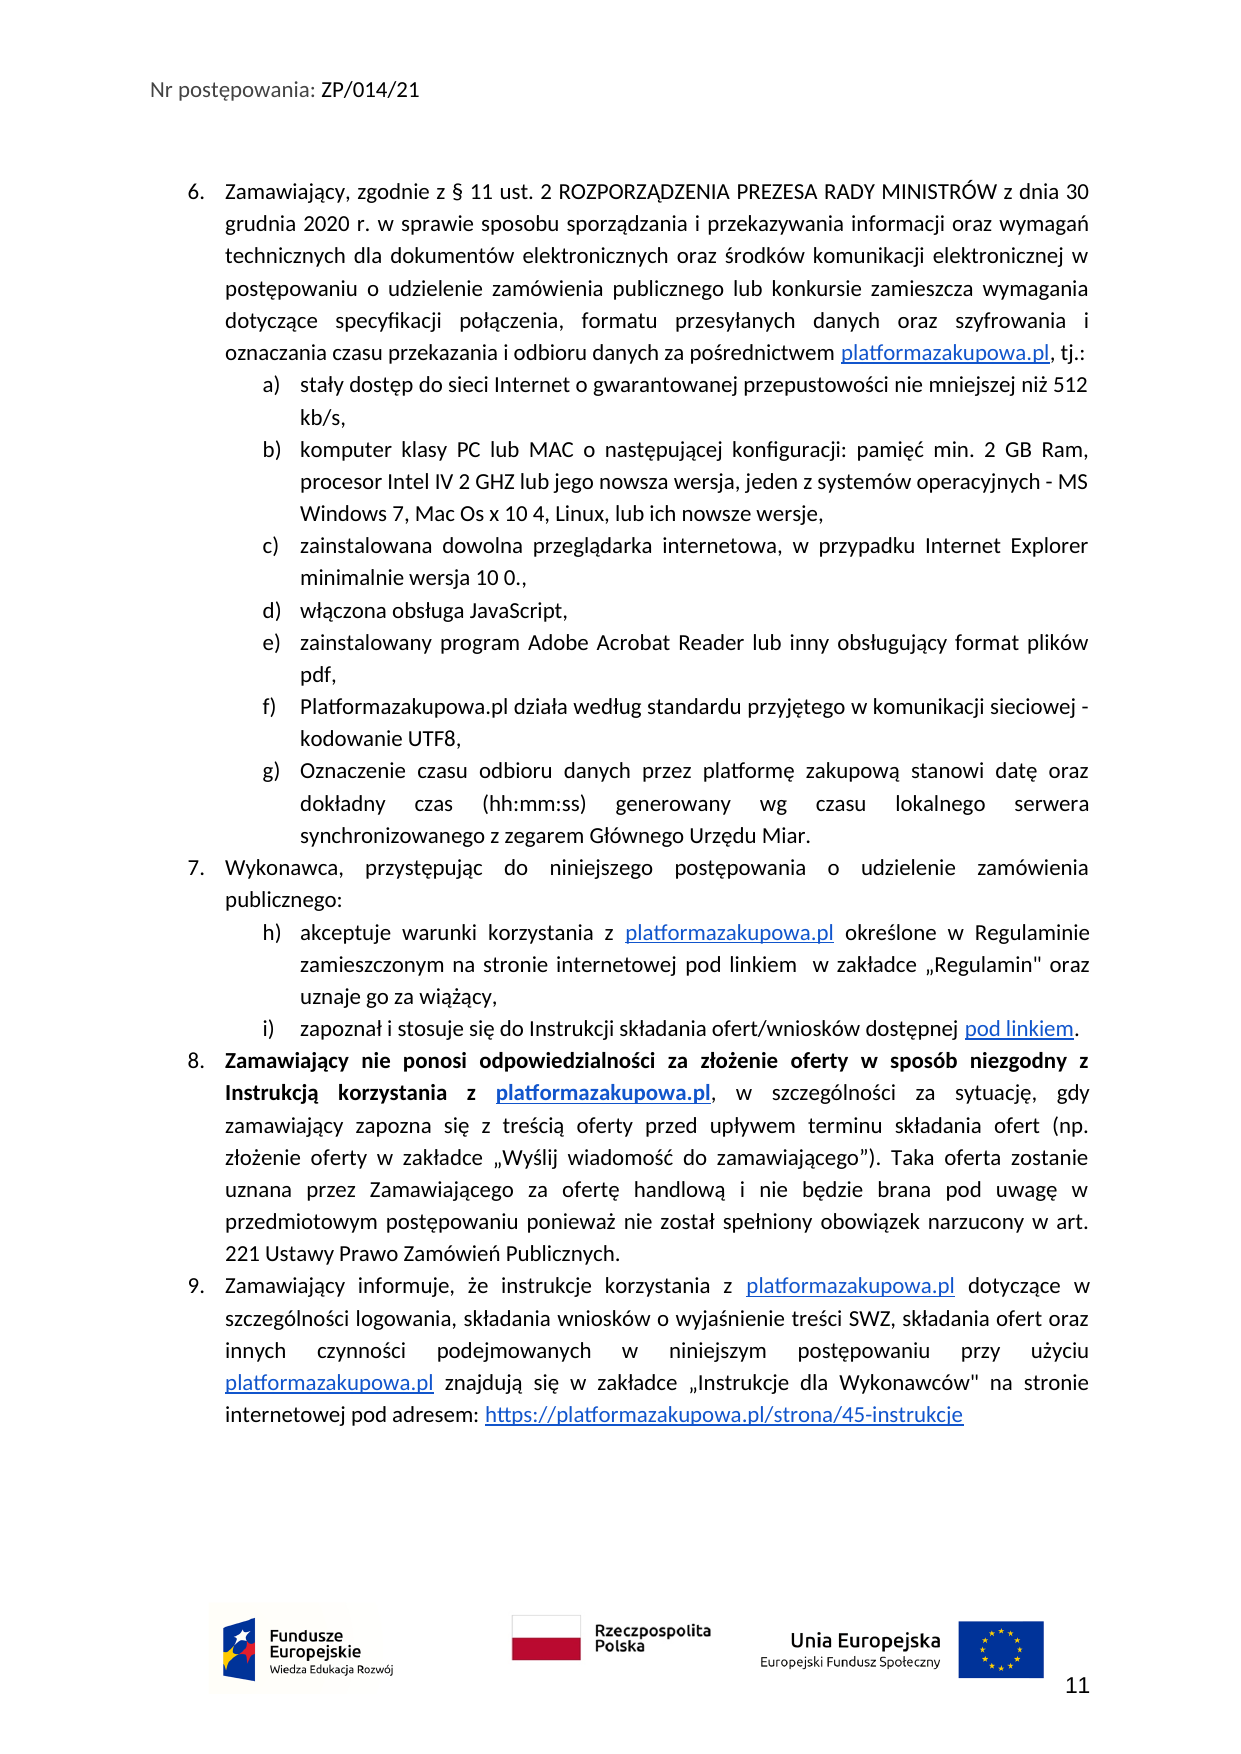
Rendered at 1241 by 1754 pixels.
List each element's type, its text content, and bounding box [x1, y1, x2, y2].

list Zamawiający informuje, że instrukcje korzystania z platformazakupowa.pl dotyczące w szczególności logowania, składania wniosków o wyjaśnienie treści SWZ, składania ofert oraz innych czynności podejmowanych w niniejszym postępowaniu przy użyciu platformazakupowa.pl znajdują się w zakładce „Instrukcje dla Wykonawców" na stronie internetowej pod adresem: https://platformazakupowa.pl/strona/45-instrukcje [187, 1272, 1090, 1428]
list Oznaczenie czasu odbioru danych przez platformę zakupową stanowi datę oraz dokładny czas (hh:mm:ss) generowany wg czasu lokalnego serwera synchronizowanego z zegarem Głównego Urzędu Miar. [262, 757, 1090, 849]
list Zamawiający, zgodnie z § 11 ust. 2 ROZPORZĄDZENIA PREZESA RADY MINISTRÓW z dnia 30 grudnia 2020 r. w sprawie sposobu sporządzania i przekazywania informacji oraz wymagań technicznych dla dokumentów elektronicznych oraz środków komunikacji elektronicznej w postępowaniu o udzielenie zamówienia publicznego lub konkursie zamieszcza wymagania dotyczące specyfikacji połączenia, formatu przesyłanych danych oraz szyfrowania i oznaczania czasu przekazania i odbioru danych za pośrednictwem platformazakupowa.pl, tj.: [187, 177, 1090, 366]
list Zamawiający nie ponosi odpowiedzialności za złożenie oferty w sposób niezgodny z Instrukcją korzystania z platformazakupowa.pl, w szczególności za sytuację, gdy zamawiający zapozna się z treścią oferty przed upływem terminu składania ofert (np. złożenie oferty w zakładce „Wyślij wiadomość do zamawiającego”). Taka oferta zostanie uznana przez Zamawiającego za ofertę handlową i nie będzie brana pod uwagę w przedmiotowym postępowaniu ponieważ nie został spełniony obowiązek narzucony w art. 221 Ustawy Prawo Zamówień Publicznych. [187, 1046, 1090, 1267]
picture [208, 1595, 1065, 1694]
list Platformazakupowa.pl działa według standardu przyjętego w komunikacji sieciowej - kodowanie UTF8, [262, 692, 1090, 752]
list włączona obsługa JavaScript, [262, 596, 1090, 624]
list zainstalowana dowolna przeglądarka internetowa, w przypadku Internet Explorer minimalnie wersja 10 0., [262, 531, 1090, 592]
list zapoznał i stosuje się do Instrukcji składania ofert/wniosków dostępnej pod linkiem. [262, 1014, 1090, 1042]
list Wykonawca, przystępując do niniejszego postępowania o udzielenie zamówienia publicznego: [187, 853, 1090, 913]
list stały dostęp do sieci Internet o gwarantowanej przepustowości nie mniejszej niż 512 kb/s, [262, 370, 1090, 431]
list komputer klasy PC lub MAC o następującej konfiguracji: pamięć min. 2 GB Ram, procesor Intel IV 2 GHZ lub jego nowsza wersja, jeden z systemów operacyjnych - MS Windows 7, Mac Os x 10 4, Linux, lub ich nowsze wersje, [262, 435, 1090, 527]
list zainstalowany program Adobe Acrobat Reader lub inny obsługujący format plików pdf, [262, 628, 1090, 688]
list akceptuje warunki korzystania z platformazakupowa.pl określone w Regulaminie zamieszczonym na stronie internetowej pod linkiem w zakładce „Regulamin" oraz uznaje go za wiążący, [262, 918, 1090, 1010]
